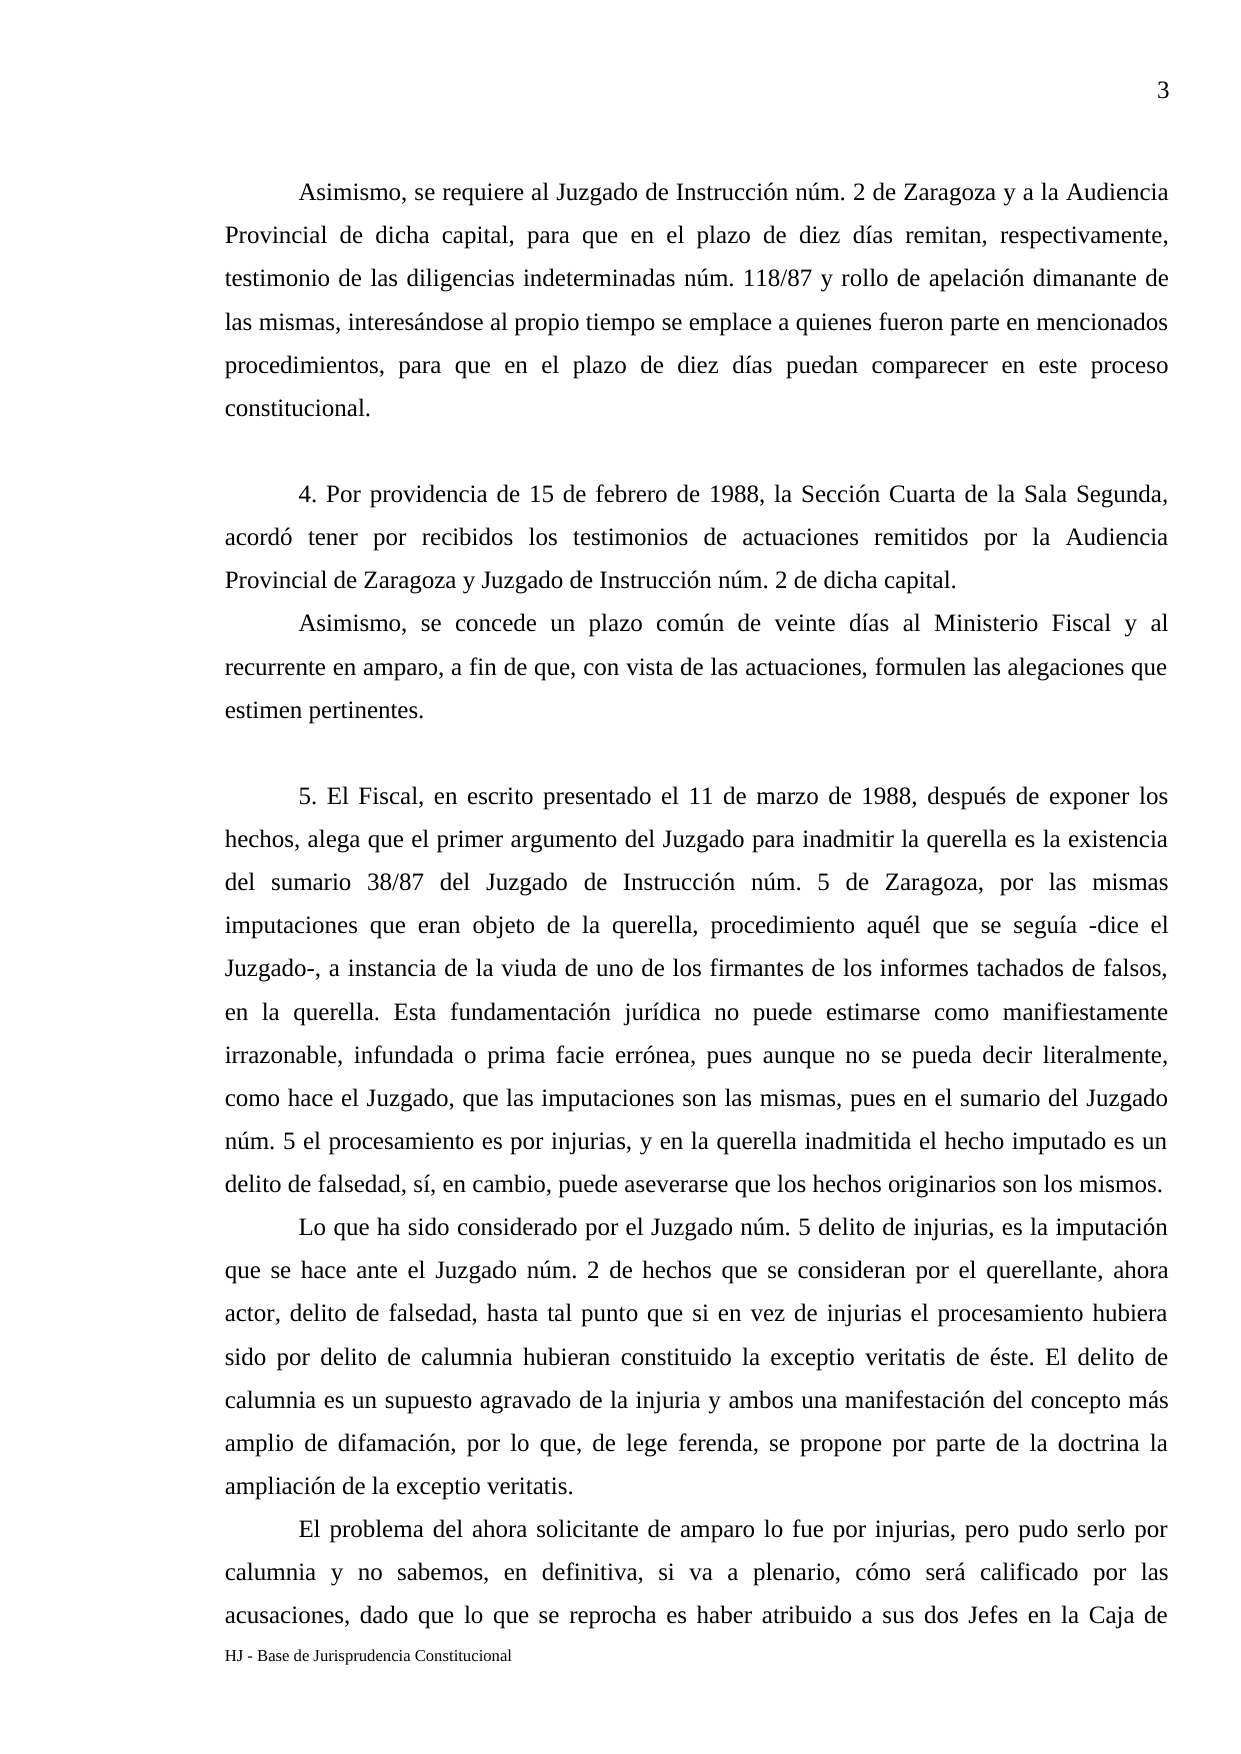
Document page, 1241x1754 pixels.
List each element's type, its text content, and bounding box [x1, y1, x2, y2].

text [224, 1514, 1169, 1629]
text 4. Por providencia de 15 de febrero de 1988, la Sección Cuarta de la Sala Segunda, acordó tener por recibidos los testimonios de actuaciones remitidos por la Audiencia Provincial de Zaragoza y Juzgado de Instrucción núm. 2 de dicha capital. [224, 479, 1169, 594]
text 5. El Fiscal, en escrito presentado el 11 de marzo de 1988, después de exponer los hechos, alega que el primer argumento del Juzgado para inadmitir la querella es la existencia del sumario 38/87 del Juzgado de Instrucción núm. 5 de Zaragoza, por las mismas imputaciones que eran objeto de la querella, procedimiento aquél que se seguía -dice el Juzgado-, a instancia de la viuda de uno de los firmantes de los informes tachados de falsos, en la querella. Esta fundamentación jurídica no puede estimarse como manifiestamente irrazonable, infundada o prima facie errónea, pues aunque no se pueda decir literalmente, como hace el Juzgado, que las imputaciones son las mismas, pues en el sumario del Juzgado núm. 5 el procesamiento es por injurias, y en la querella inadmitida el hecho imputado es un delito de falsedad, sí, en cambio, puede aseverarse que los hechos originarios son los mismos. [224, 781, 1169, 1198]
text Lo que ha sido considerado por el Juzgado núm. 5 delito de injurias, es la imputación que se hace ante el Juzgado núm. 2 de hechos que se consideran por el querellante, ahora actor, delito de falsedad, hasta tal punto que si en vez de injurias el procesamiento hubiera sido por delito de calumnia hubieran constituido la exceptio veritatis de éste. El delito de calumnia es un supuesto agravado de la injuria y ambos una manifestación del concepto más amplio de difamación, por lo que, de lege ferenda, se propone por parte de la doctrina la ampliación de la exceptio veritatis. [224, 1212, 1169, 1500]
text Asimismo, se requiere al Juzgado de Instrucción núm. 2 de Zaragoza y a la Audiencia Provincial de dicha capital, para que en el plazo de diez días remitan, respectivamente, testimonio de las diligencias indeterminadas núm. 118/87 y rollo de apelación dimanante de las mismas, interesándose al propio tiempo se emplace a quienes fueron parte en mencionados procedimientos, para que en el plazo de diez días puedan comparecer en este proceso constitucional. [224, 177, 1169, 422]
text Asimismo, se concede un plazo común de veinte días al Ministerio Fiscal y al recurrente en amparo, a fin de que, con vista de las actuaciones, formulen las alegaciones que estimen pertinentes. [224, 608, 1169, 723]
